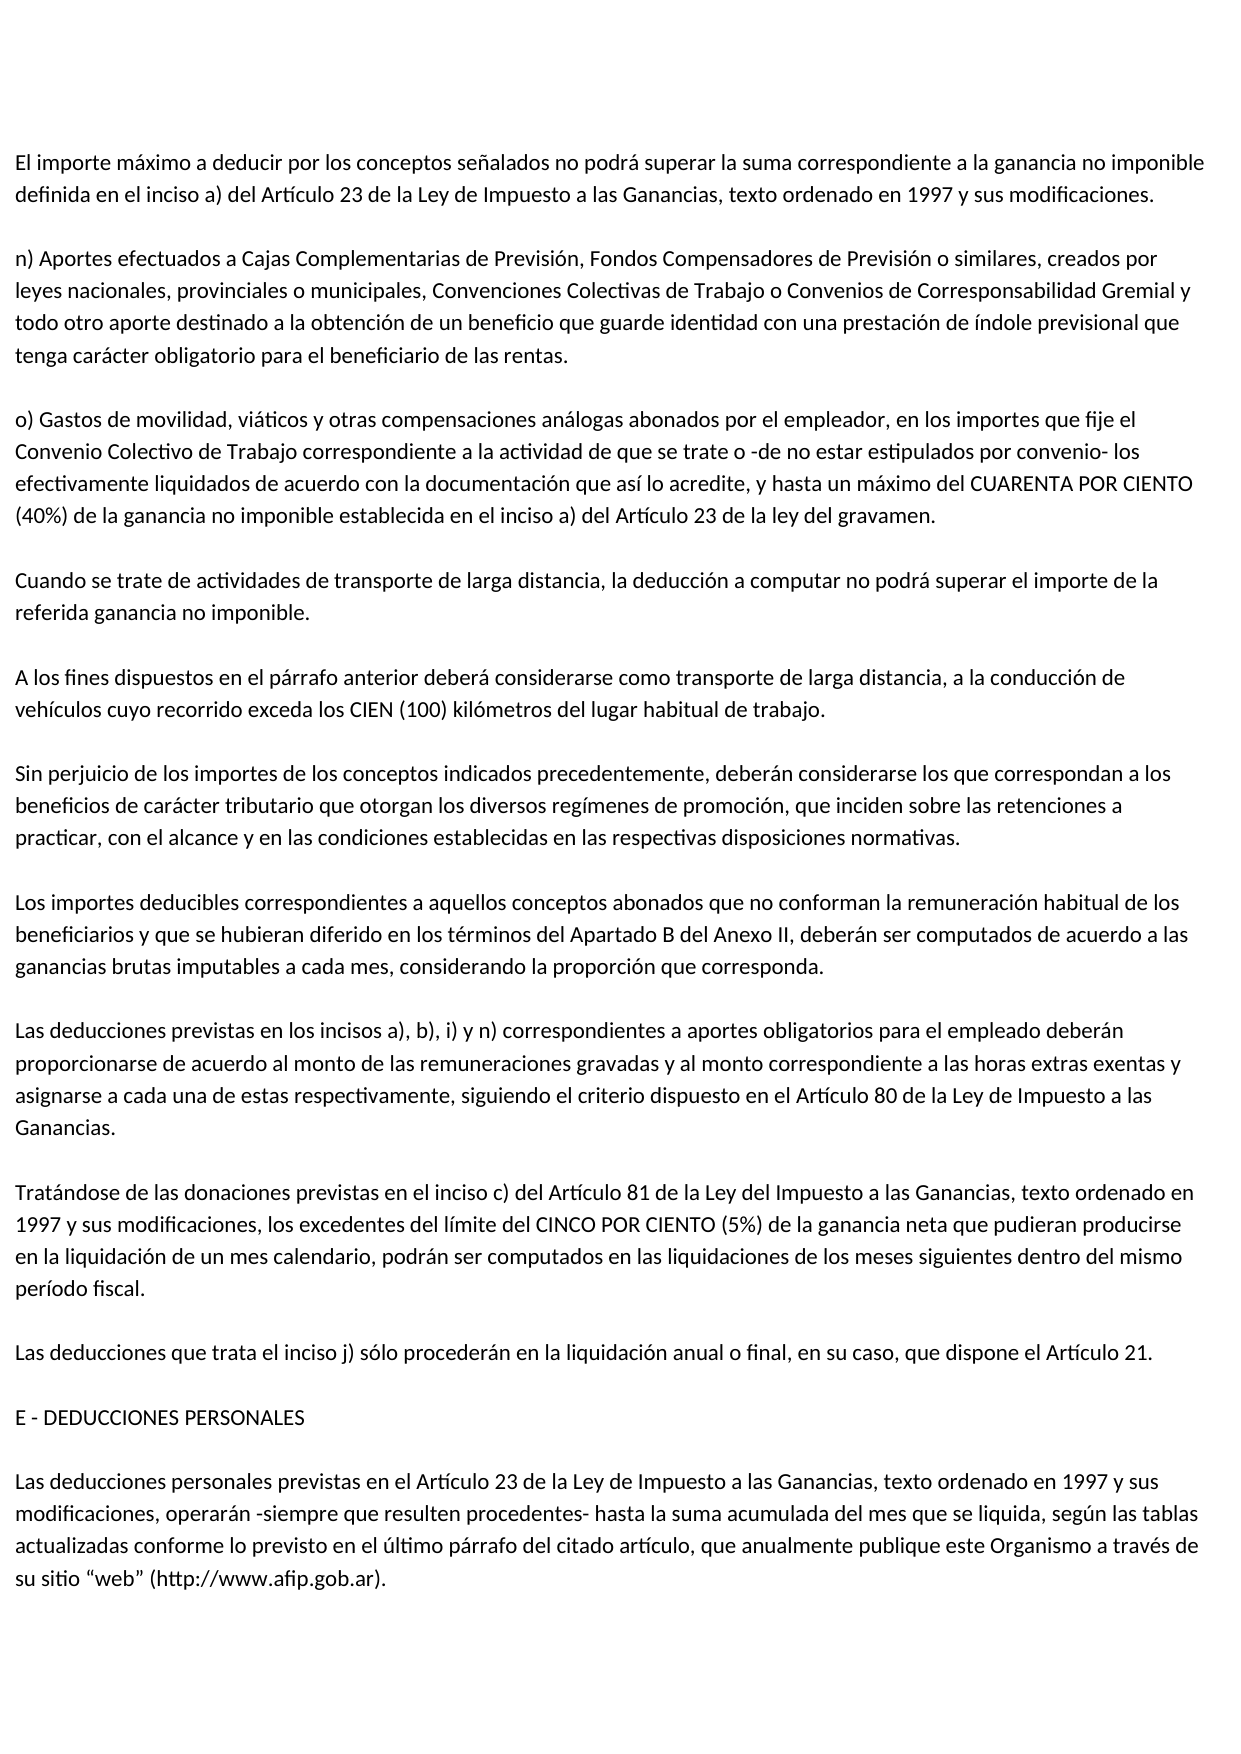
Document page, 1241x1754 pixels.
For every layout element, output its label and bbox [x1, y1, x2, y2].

text [15, 148, 1211, 1592]
